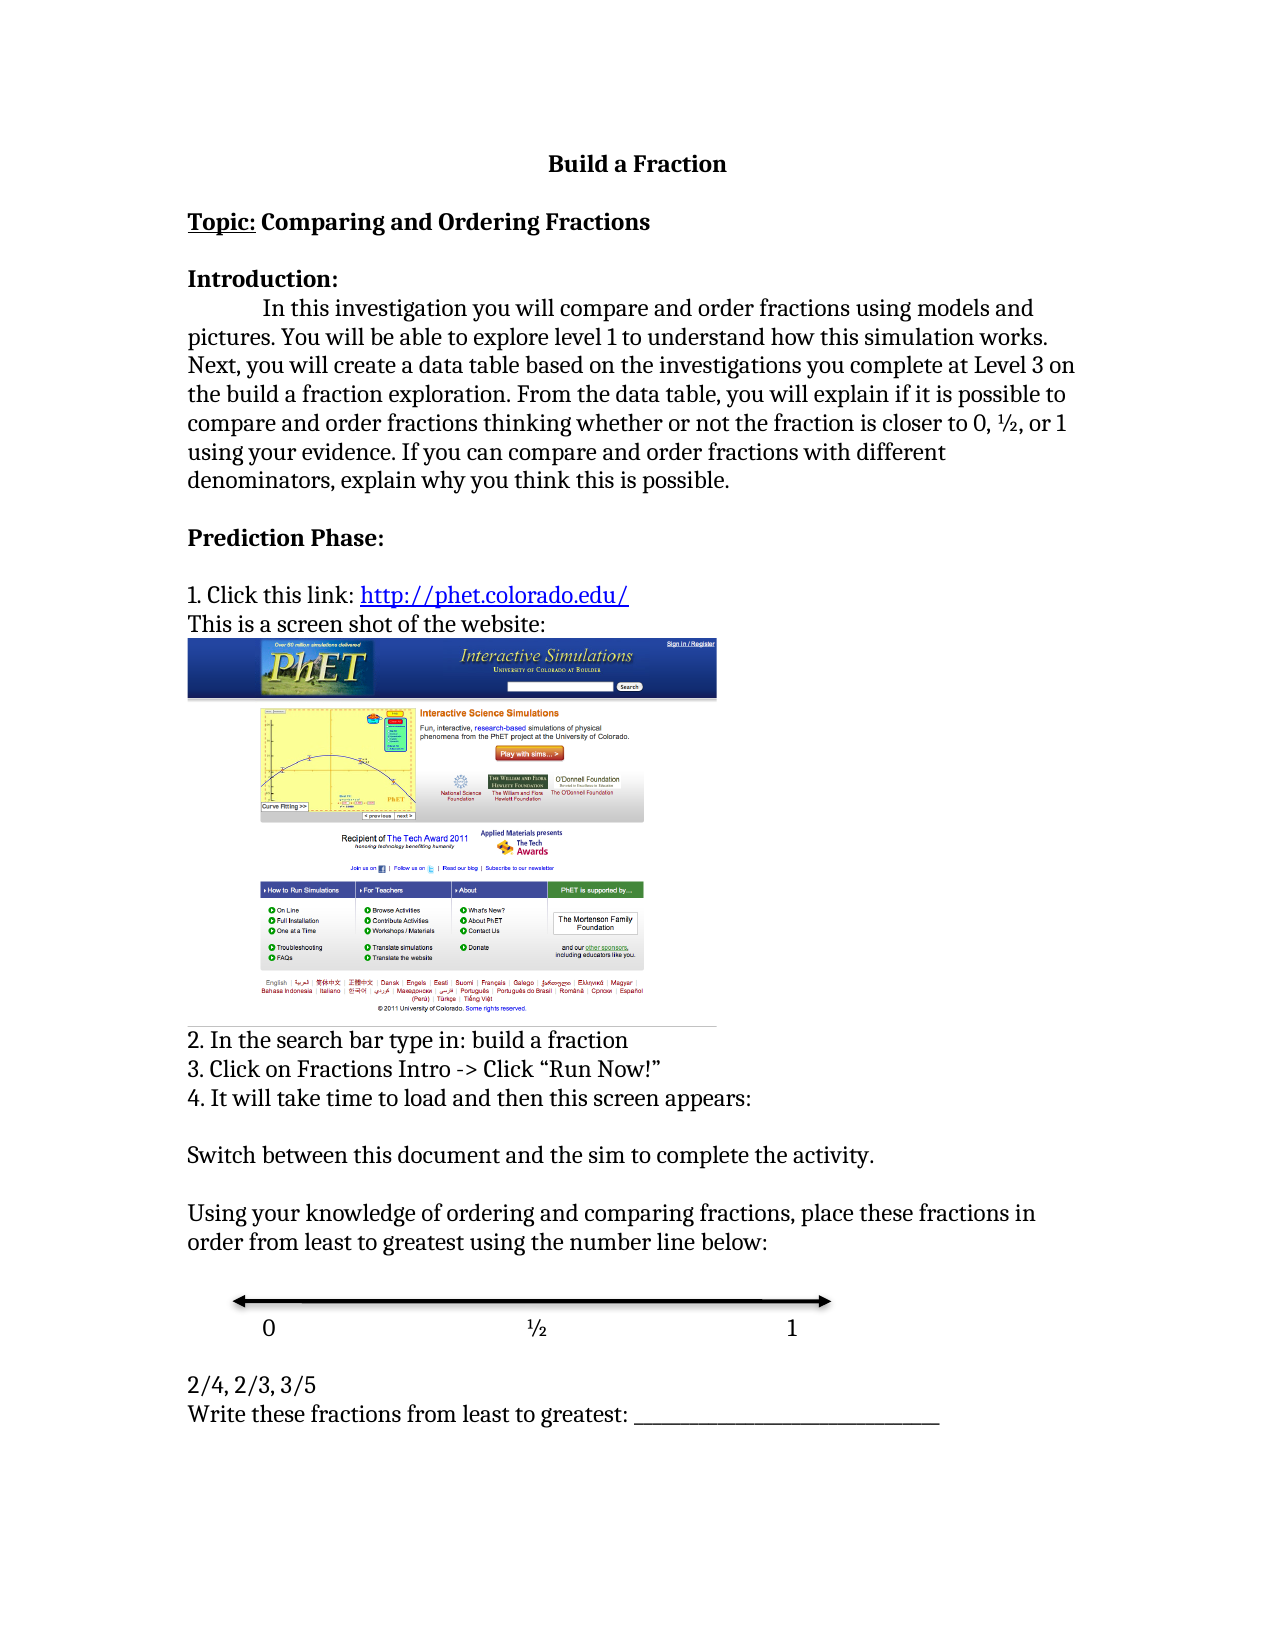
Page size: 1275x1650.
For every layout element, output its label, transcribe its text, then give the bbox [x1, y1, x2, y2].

text 2/4, 2/3, 3/5 [187, 1371, 1087, 1400]
text Build a Fraction [187, 150, 1087, 179]
text 2. In the search bar type in: build a fraction [187, 1026, 1087, 1055]
text 0 ½ 1 [187, 1314, 1087, 1342]
text 3. Click on Fractions Intro -> Click “Run Now!” [187, 1055, 1087, 1084]
text This is a screen shot of the website: [187, 610, 1087, 639]
text 4. It will take time to load and then this screen appears: [187, 1084, 1087, 1112]
text 1. Click this link: http://phet.colorado.edu/ [187, 581, 1087, 610]
text Introduction: [187, 265, 1087, 294]
text Switch between this document and the sim to complete the activity. [187, 1141, 1087, 1170]
text In this investigation you will compare and order fractions using models and pictures. You will be able to explore level 1 to understand how this simulation works. Next, you will create a data table based on the investigations you complete at Level 3 on the build a fraction exploration. From the data table, you will explain if it is possible to compare and order fractions thinking whether or not the fraction is closer to 0, ½, or 1 using your evidence. If you can compare and order fractions with different denominators, explain why you think this is possible. [187, 294, 1087, 495]
text Topic: Comparing and Ordering Fractions [187, 207, 1087, 236]
text Prediction Phase: [187, 524, 1087, 552]
picture [187, 638, 717, 1027]
text Using your knowledge of ordering and comparing fractions, place these fractions in order from least to greatest using the number line below: [187, 1199, 1087, 1256]
text Write these fractions from least to greatest: _________________________________ [187, 1400, 1087, 1429]
